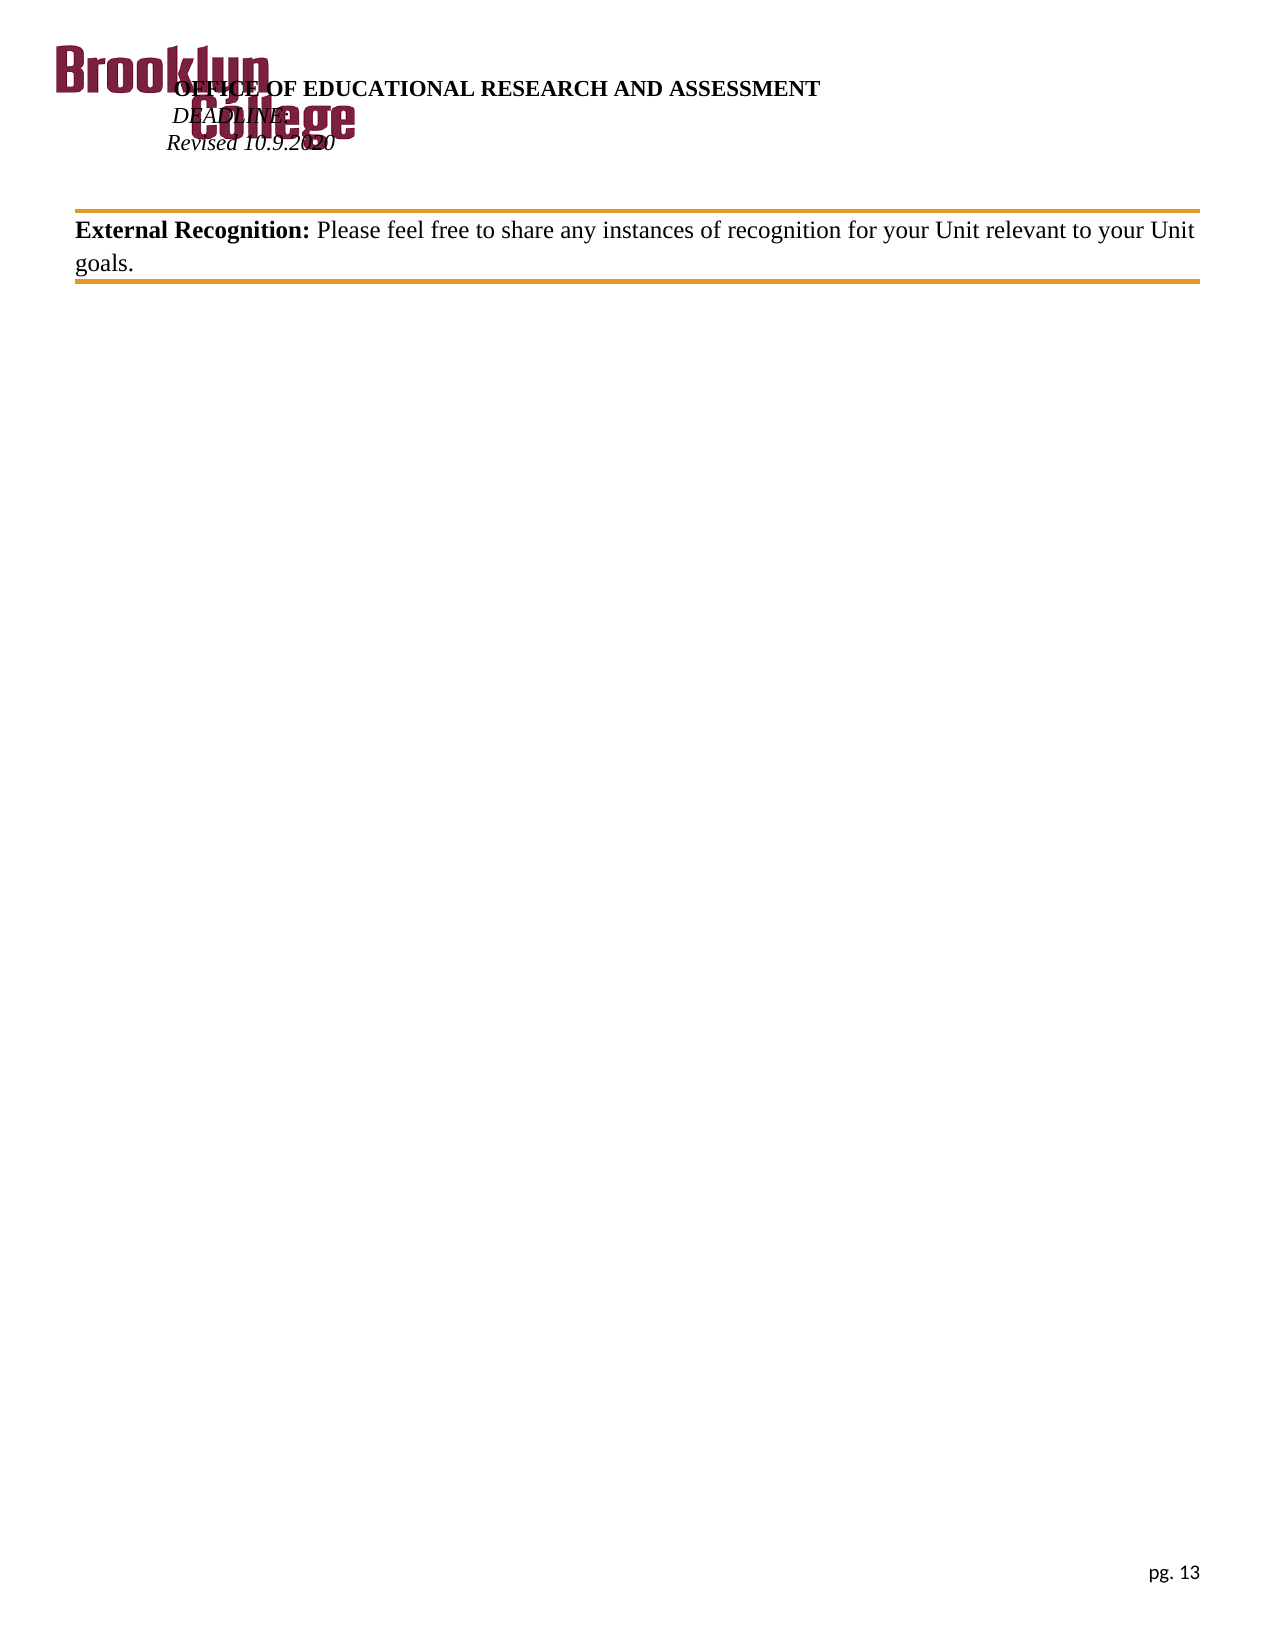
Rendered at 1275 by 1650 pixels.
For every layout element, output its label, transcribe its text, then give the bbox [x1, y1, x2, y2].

text External Recognition: Please feel free to share any instances of recognition for your Unit relevant to your Unit goals. [75, 213, 1200, 279]
picture [56, 45, 355, 150]
picture [170, 143, 176, 150]
